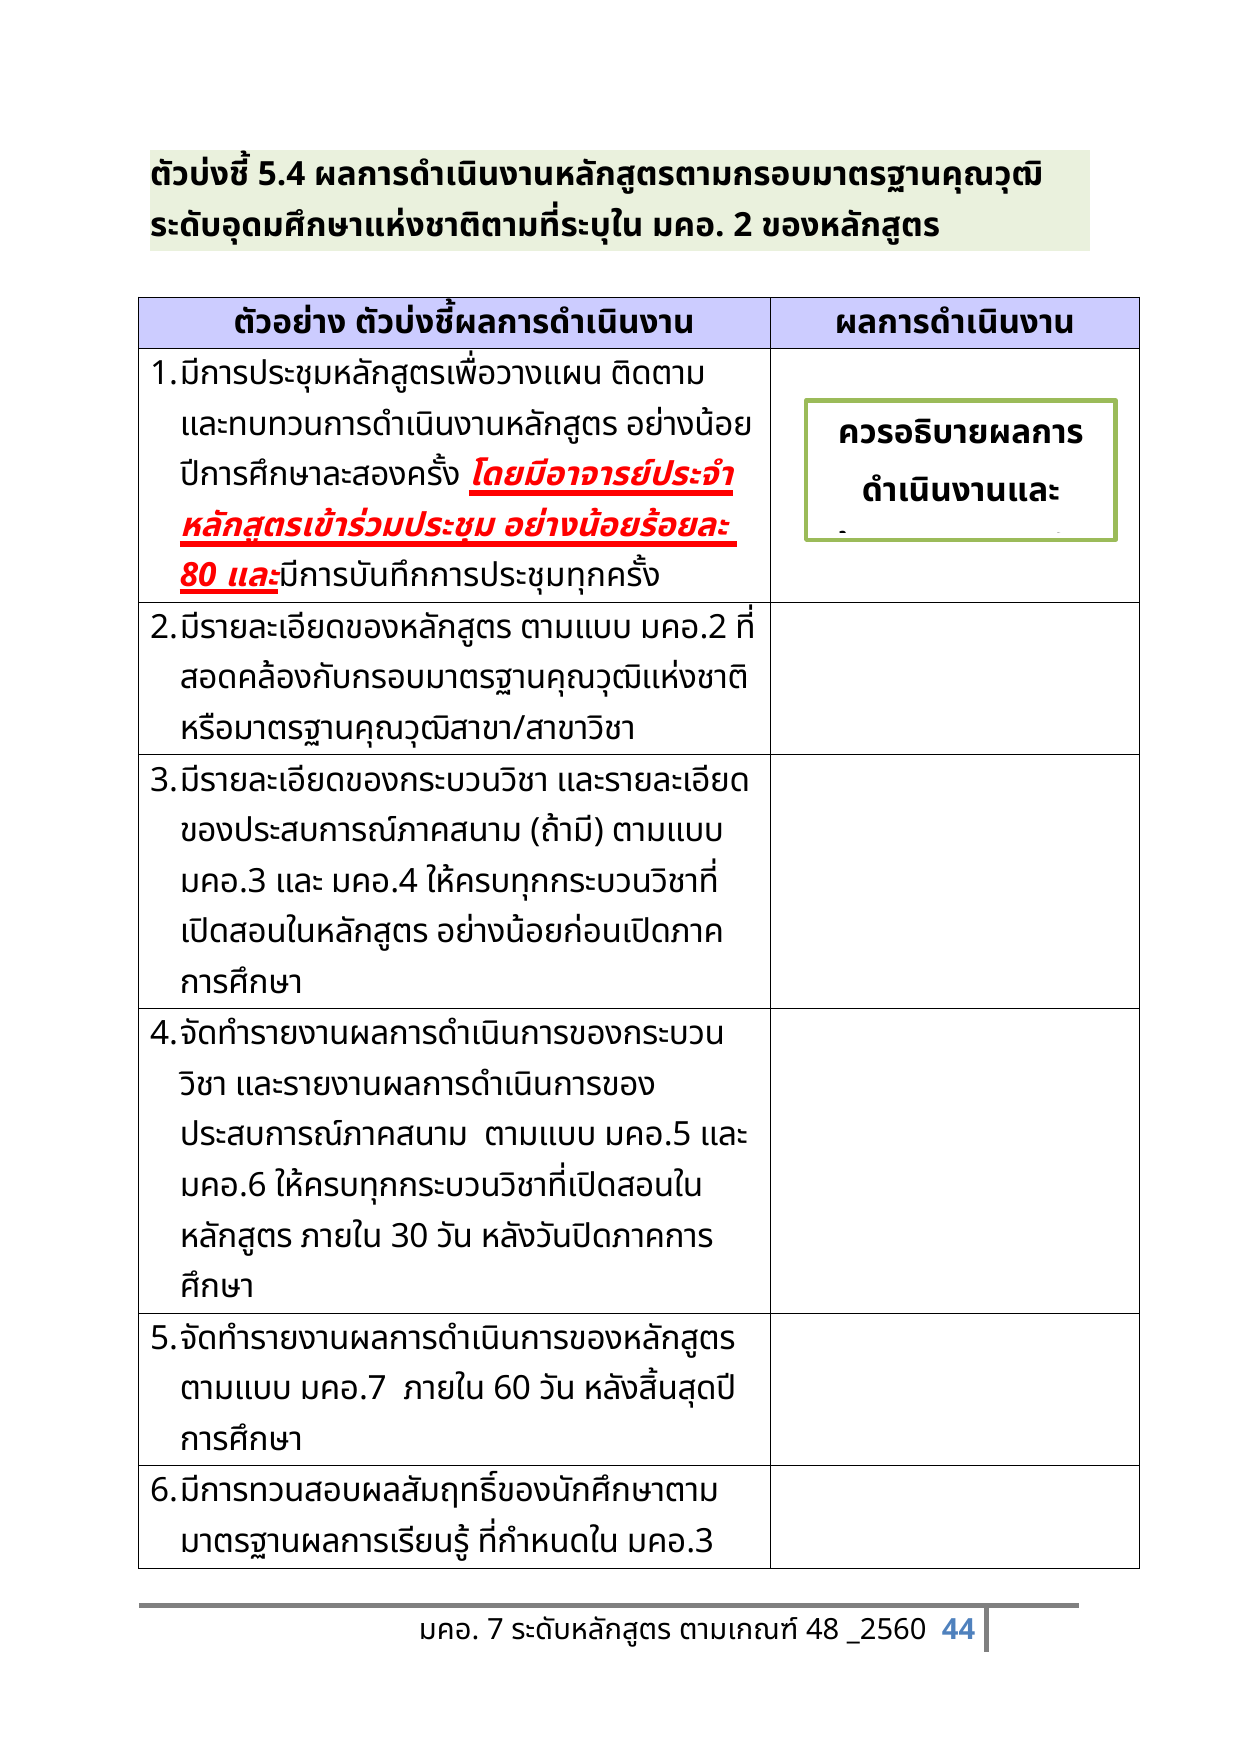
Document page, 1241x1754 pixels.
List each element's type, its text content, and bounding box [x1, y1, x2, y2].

table_cell มีรายละเอียดของหลักสูตร ตามแบบ มคอ.2 ที่สอดคล้องกับกรอบมาตรฐานคุณวุฒิแห่งชาติ หรือมาตรฐานคุณวุฒิสาขา/สาขาวิชา [139, 603, 770, 754]
table_cell จัดทำรายงานผลการดำเนินการของหลักสูตรตามแบบ มคอ.7 ภายใน 60 วัน หลังสิ้นสุดปีการศึกษา [139, 1314, 770, 1465]
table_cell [139, 1466, 770, 1567]
table_cell [771, 1314, 1139, 1465]
text ตัวบ่งชี้ 5.4 ผลการดำเนินงานหลักสูตรตามกรอบมาตรฐานคุณวุฒิระดับอุดมศึกษาแห่งชาติตามที่ระบุใน มคอ. 2 ของหลักสูตร [150, 150, 1090, 251]
table_cell [771, 1009, 1139, 1312]
table_cell [771, 1466, 1139, 1567]
table_cell [771, 349, 1139, 602]
table_cell [771, 603, 1139, 754]
table_cell [771, 755, 1139, 1008]
table_cell มีรายละเอียดของกระบวนวิชา และรายละเอียดของประสบการณ์ภาคสนาม (ถ้ามี) ตามแบบ มคอ.3 และ มคอ.4 ให้ครบทุกกระบวนวิชาที่เปิดสอนในหลักสูตร อย่างน้อยก่อนเปิดภาคการศึกษา [139, 755, 770, 1008]
table_header ตัวอย่าง ตัวบ่งชี้ผลการดำเนินงาน [139, 298, 770, 348]
table_header ผลการดำเนินงาน [771, 298, 1139, 348]
table_cell มีการประชุมหลักสูตรเพื่อวางแผน ติดตาม และทบทวนการดำเนินงานหลักสูตร อย่างน้อยปีการศึกษาละสองครั้ง โดยมีอาจารย์ประจำหลักสูตรเข้าร่วมประชุม อย่างน้อยร้อยละ 80 และมีการบันทึกการประชุมทุกครั้ง [139, 349, 770, 602]
table_cell จัดทำรายงานผลการดำเนินการของกระบวนวิชา และรายงานผลการดำเนินการของประสบการณ์ภาคสนาม ตามแบบ มคอ.5 และ มคอ.6 ให้ครบทุกกระบวนวิชาที่เปิดสอนในหลักสูตร ภายใน 30 วัน หลังวันปิดภาคการศึกษา [139, 1009, 770, 1312]
